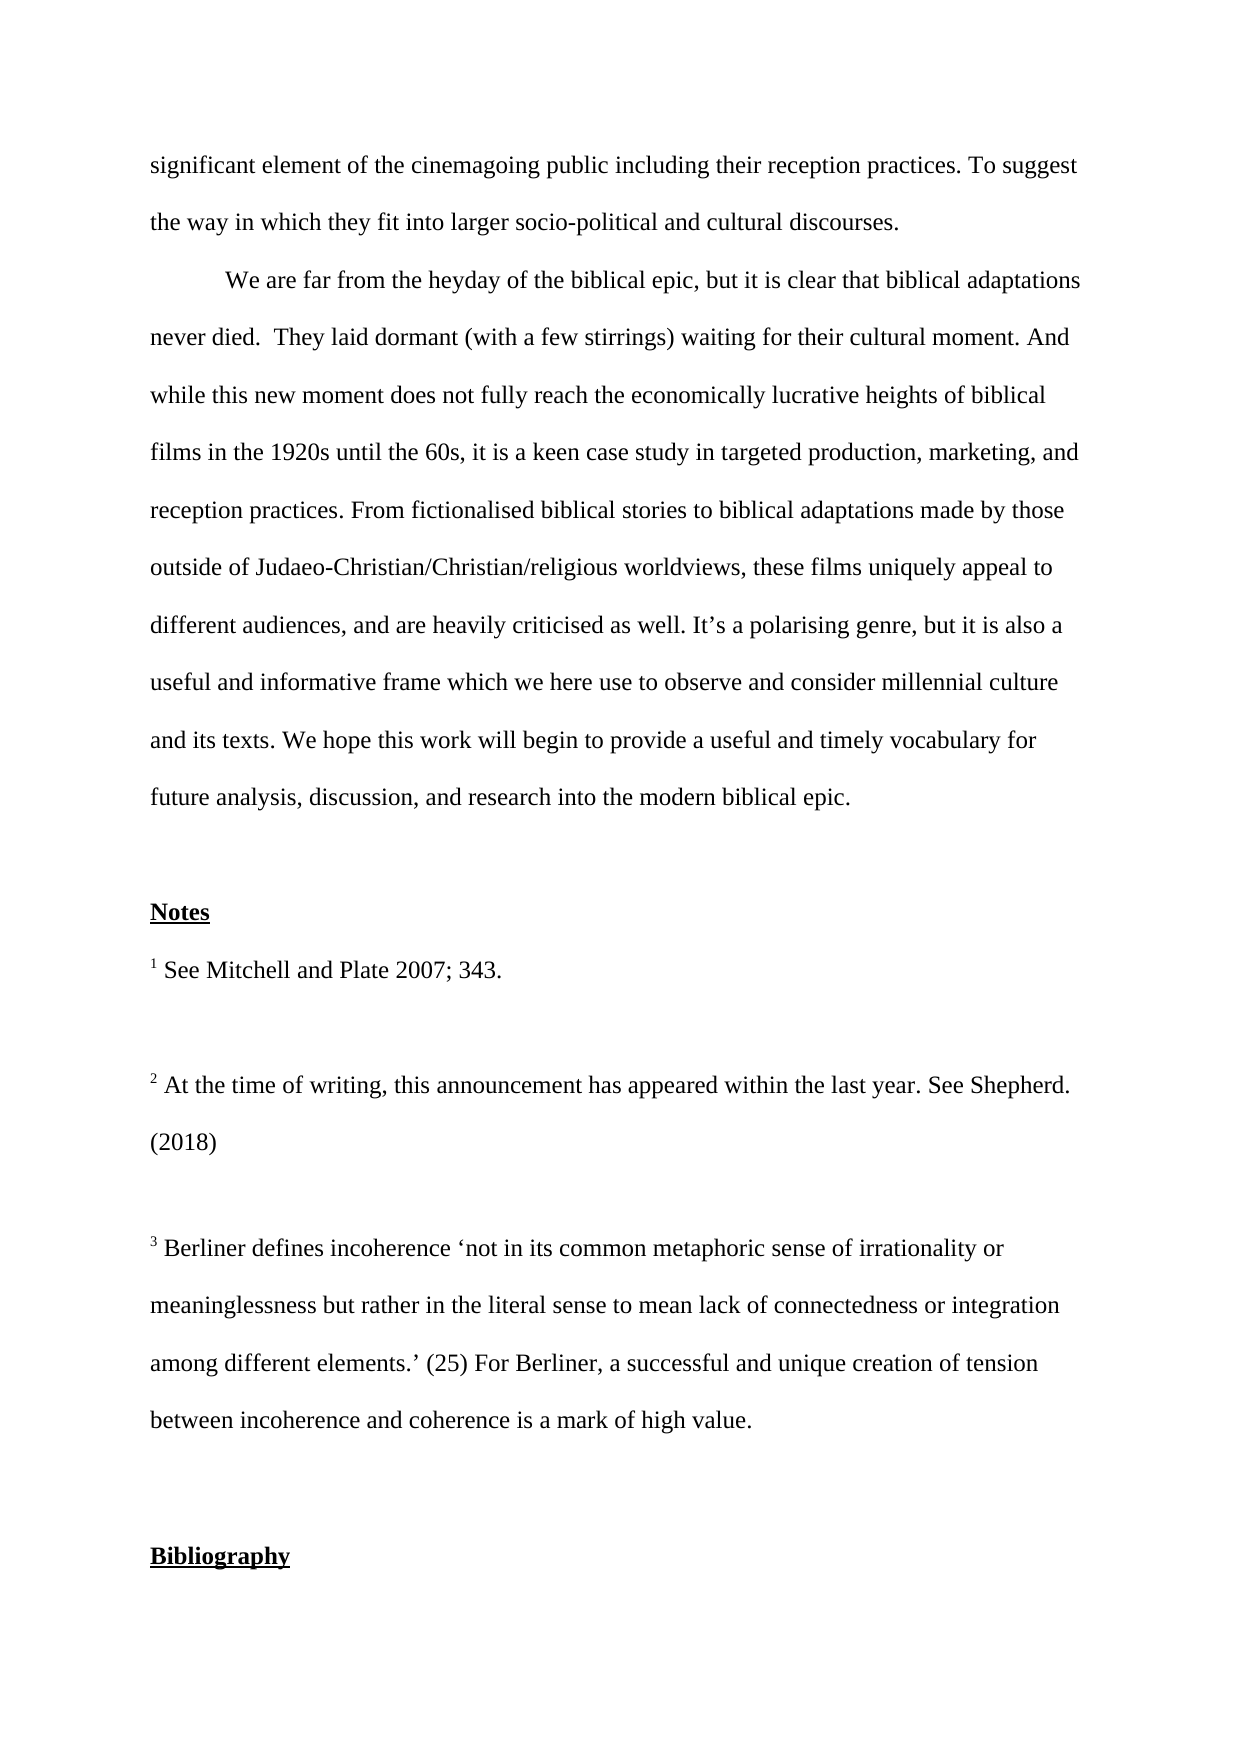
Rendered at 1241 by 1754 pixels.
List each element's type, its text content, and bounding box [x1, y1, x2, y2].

text 2 At the time of writing, this announcement has appeared within the last year. See Shepherd. (2018) [150, 1070, 1090, 1156]
text We are far from the heyday of the biblical epic, but it is clear that biblical adaptations never died. They laid dormant (with a few stirrings) waiting for their cultural moment. And while this new moment does not fully reach the economically lucrative heights of biblical films in the 1920s until the 60s, it is a keen case study in targeted production, marketing, and reception practices. From fictionalised biblical stories to biblical adaptations made by those outside of Judaeo-Christian/Christian/religious worldviews, these films uniquely appeal to different audiences, and are heavily criticised as well. It’s a polarising genre, but it is also a useful and informative frame which we here use to observe and consider millennial culture and its texts. We hope this work will begin to provide a useful and timely vocabulary for future analysis, discussion, and research into the modern biblical epic. [150, 265, 1090, 811]
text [150, 150, 1090, 236]
text 3 Berliner defines incoherence ‘not in its common metaphoric sense of irrationality or meaninglessness but rather in the literal sense to mean lack of connectedness or integration among different elements.’ (25) For Berliner, a successful and unique creation of tension between incoherence and coherence is a mark of high value. [150, 1233, 1090, 1434]
text 1 See Mitchell and Plate 2007; 343. [150, 955, 1090, 984]
text Notes [150, 897, 1090, 926]
text Bibliography [150, 1541, 1090, 1570]
